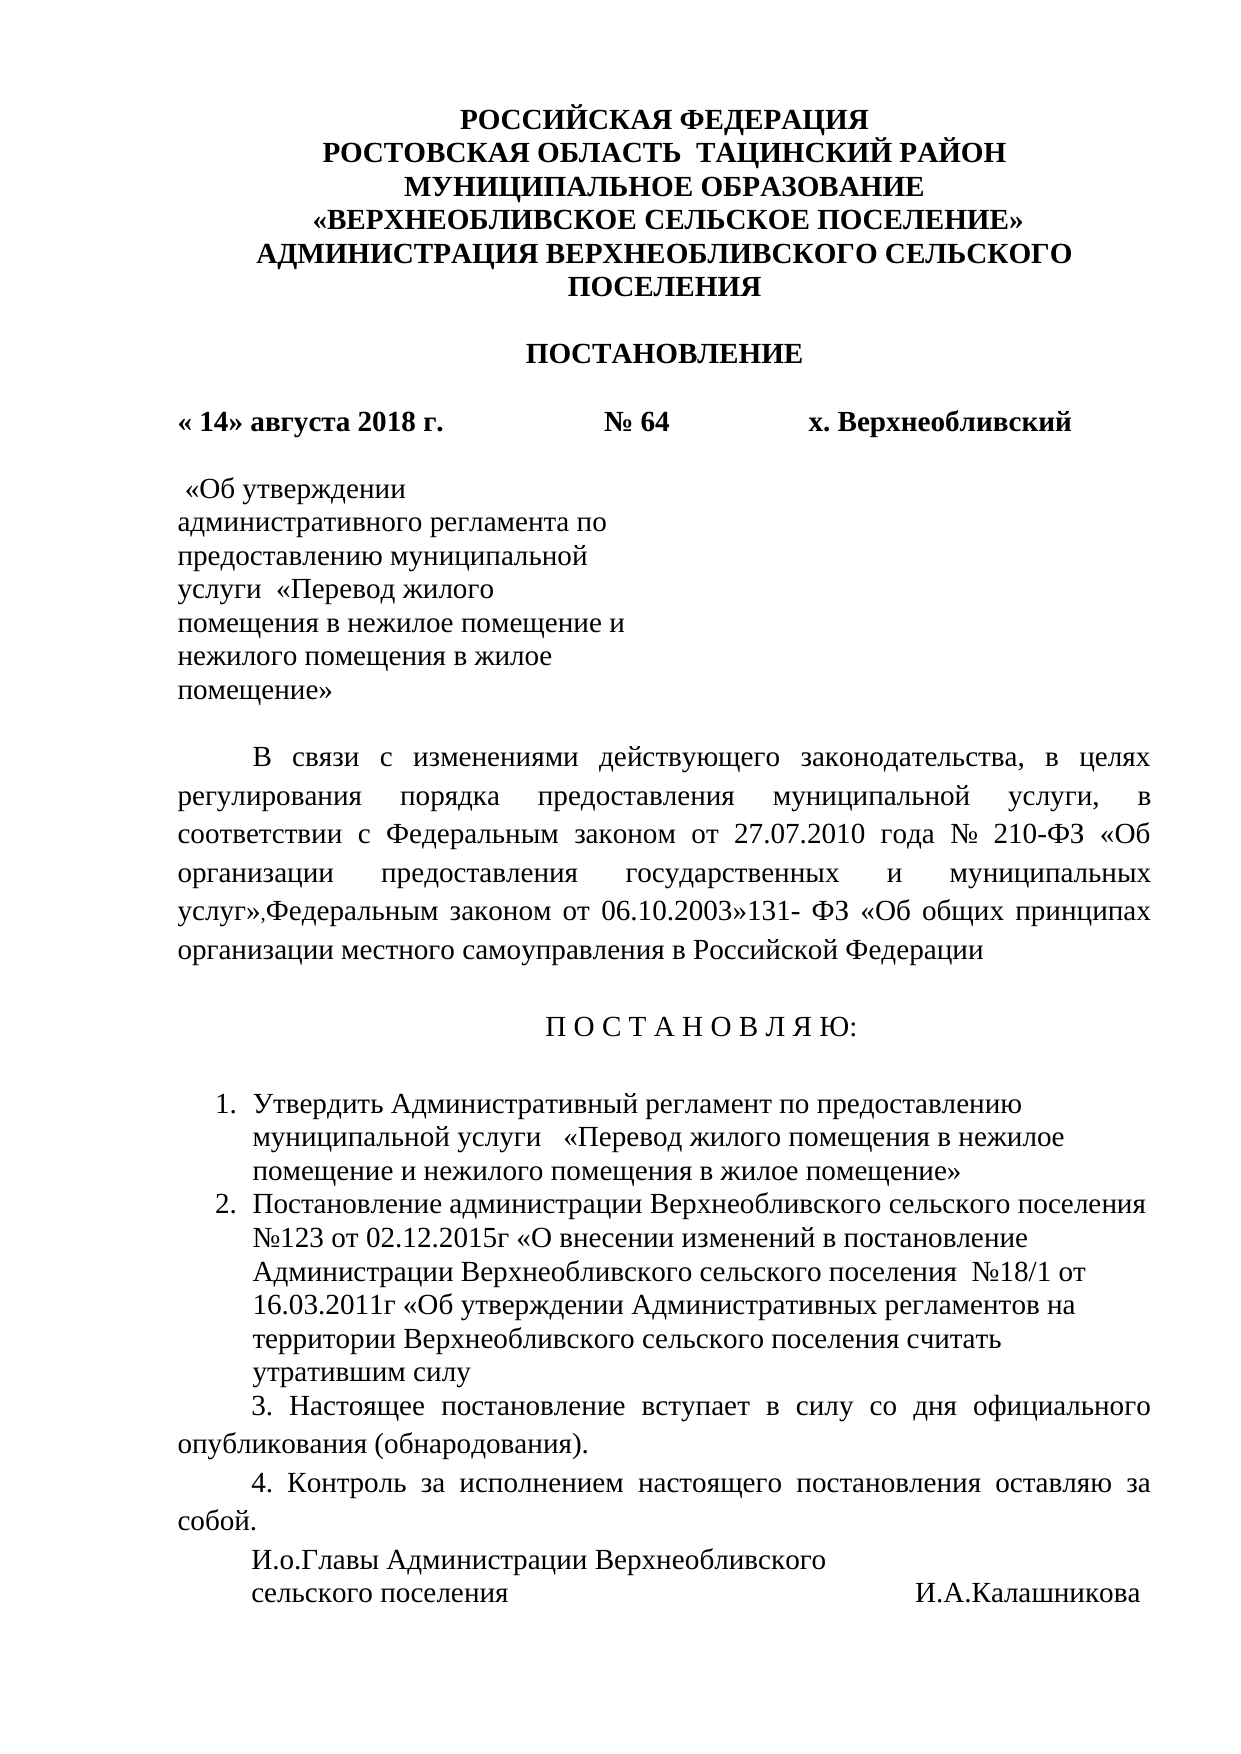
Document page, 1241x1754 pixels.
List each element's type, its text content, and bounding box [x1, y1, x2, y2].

text АДМИНИСТРАЦИЯ ВЕРХНЕОБЛИВСКОГО СЕЛЬСКОГО ПОСЕЛЕНИЯ [177, 236, 1152, 303]
list Утвердить Административный регламент по предоставлению муниципальной услуги «Перевод жилого помещения в нежилое помещение и нежилого помещения в жилое помещение» [215, 1086, 1152, 1187]
table_header «Об утверждении административного регламента по предоставлению муниципальной услуги «Перевод жилого помещения в нежилое помещение и нежилого помещения в жилое помещение» [166, 471, 650, 739]
text 3. Настоящее постановление вступает в силу со дня официального опубликования (обнародования). [177, 1388, 1152, 1460]
text « 14» августа 2018 г. № 64 х. Верхнеобливский [177, 404, 1152, 437]
text РОСТОВСКАЯ ОБЛАСТЬ ТАЦИНСКИЙ РАЙОН [177, 135, 1152, 169]
text ПОСТАНОВЛЕНИЕ [177, 337, 1152, 370]
list Постановление администрации Верхнеобливского сельского поселения №123 от 02.12.2015г «О внесении изменений в постановление Администрации Верхнеобливского сельского поселения №18/1 от 16.03.2011г «Об утверждении Административных регламентов на территории Верхнеобливского сельского поселения считать утратившим силу [215, 1187, 1152, 1388]
text «ВЕРХНЕОБЛИВСКОЕ СЕЛЬСКОЕ ПОСЕЛЕНИЕ» [177, 202, 1152, 236]
text сельского поселения И.А.Калашникова [177, 1576, 1152, 1609]
text 4. Контроль за исполнением настоящего постановления оставляю за собой. [177, 1465, 1152, 1537]
text РОССИЙСКАЯ ФЕДЕРАЦИЯ [177, 102, 1152, 135]
text В связи с изменениями действующего законодательства, в целях регулирования порядка предоставления муниципальной услуги, в соответствии с Федеральным законом от 27.07.2010 года № 210-ФЗ «Об организации предоставления государственных и муниципальных услуг»,Федеральным законом от 06.10.2003»131- ФЗ «Об общих принципах организации местного самоуправления в Российской Федерации [177, 739, 1152, 965]
text П О С Т А Н О В Л Я Ю: [177, 1009, 1152, 1042]
text И.о.Главы Администрации Верхнеобливского [177, 1542, 1152, 1576]
text МУНИЦИПАЛЬНОЕ ОБРАЗОВАНИЕ [177, 169, 1152, 202]
